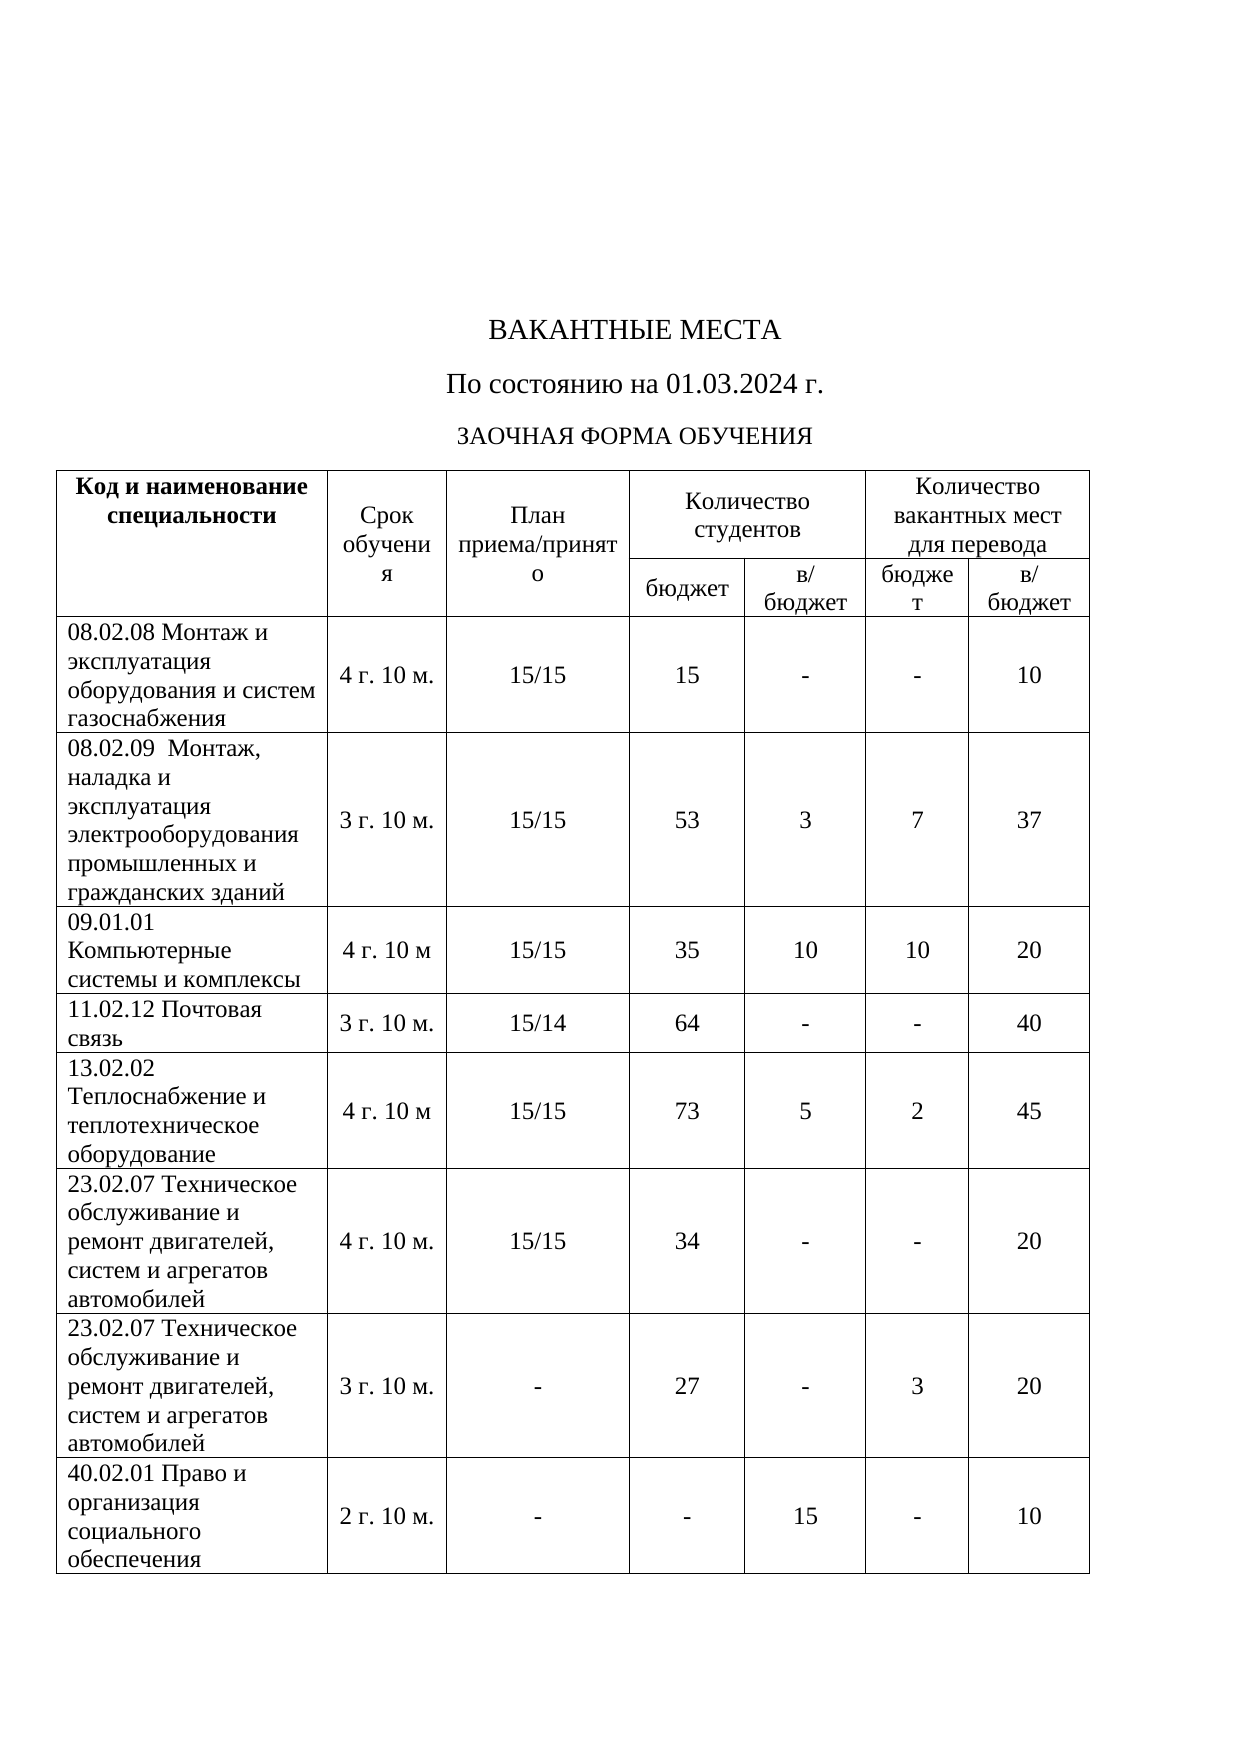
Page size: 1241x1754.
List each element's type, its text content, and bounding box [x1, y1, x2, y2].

table_cell - [447, 1314, 629, 1457]
table_cell 53 [630, 733, 744, 906]
table_cell - [745, 1314, 865, 1457]
table_cell - [866, 1458, 968, 1573]
table_header Количество вакантных мест для перевода [866, 471, 1089, 558]
table_cell 7 [866, 733, 968, 906]
table_cell 40.02.01 Право и организация социального обеспечения [57, 1458, 327, 1573]
table_cell 4 г. 10 м [328, 1053, 446, 1168]
text ВАКАНТНЫЕ МЕСТА [118, 312, 1152, 346]
table_cell 34 [630, 1169, 744, 1312]
table_cell 15/15 [447, 1053, 629, 1168]
table_header Срок обучения [328, 471, 446, 616]
table_cell 37 [969, 733, 1089, 906]
table_cell 15 [630, 617, 744, 732]
table_cell 2 [866, 1053, 968, 1168]
table_cell - [745, 617, 865, 732]
text По состоянию на 01.03.2024 г. [118, 366, 1152, 400]
table_cell 3 г. 10 м. [328, 994, 446, 1052]
table_header Количество студентов [630, 471, 865, 558]
table_cell - [745, 1169, 865, 1312]
table_cell 3 [745, 733, 865, 906]
table_cell 73 [630, 1053, 744, 1168]
table_cell - [630, 1458, 744, 1573]
table_cell 45 [969, 1053, 1089, 1168]
table_cell 15/15 [447, 617, 629, 732]
table_cell 15/15 [447, 907, 629, 993]
table_cell 4 г. 10 м. [328, 617, 446, 732]
table_cell - [447, 1458, 629, 1573]
table_cell 11.02.12 Почтовая связь [57, 994, 327, 1052]
table_cell в/бюджет [969, 559, 1089, 616]
text ЗАОЧНАЯ ФОРМА ОБУЧЕНИЯ [118, 421, 1152, 449]
table_cell 15/15 [447, 1169, 629, 1312]
table_cell в/бюджет [745, 559, 865, 616]
table_cell 4 г. 10 м. [328, 1169, 446, 1312]
table_cell 15/15 [447, 733, 629, 906]
table_cell 23.02.07 Техническое обслуживание и ремонт двигателей, систем и агрегатов автомобилей [57, 1169, 327, 1312]
table_cell - [745, 994, 865, 1052]
table_cell 20 [969, 907, 1089, 993]
table_cell 20 [969, 1314, 1089, 1457]
table_cell бюджет [630, 559, 744, 616]
table_header Код и наименование специальности [57, 471, 327, 616]
table_cell 3 [866, 1314, 968, 1457]
table_cell 08.02.09 Монтаж, наладка и эксплуатация электрооборудования промышленных и гражданских зданий [57, 733, 327, 906]
table_cell 27 [630, 1314, 744, 1457]
table_cell - [866, 1169, 968, 1312]
table_cell 35 [630, 907, 744, 993]
table_cell 20 [969, 1169, 1089, 1312]
table_cell 09.01.01 Компьютерные системы и комплексы [57, 907, 327, 993]
table_cell 64 [630, 994, 744, 1052]
table_cell 2 г. 10 м. [328, 1458, 446, 1573]
table_cell 23.02.07 Техническое обслуживание и ремонт двигателей, систем и агрегатов автомобилей [57, 1314, 327, 1457]
table_cell 10 [866, 907, 968, 993]
table_cell 3 г. 10 м. [328, 733, 446, 906]
table_cell 10 [969, 617, 1089, 732]
table_cell 4 г. 10 м [328, 907, 446, 993]
table_cell 10 [969, 1458, 1089, 1573]
table_cell 3 г. 10 м. [328, 1314, 446, 1457]
table_cell 15/14 [447, 994, 629, 1052]
table_cell 40 [969, 994, 1089, 1052]
table_cell 10 [745, 907, 865, 993]
table_header План приема/принято [447, 471, 629, 616]
table_cell 13.02.02 Теплоснабжение и теплотехническое оборудование [57, 1053, 327, 1168]
table_cell 5 [745, 1053, 865, 1168]
table_cell - [866, 994, 968, 1052]
table_cell 08.02.08 Монтаж и эксплуатация оборудования и систем газоснабжения [57, 617, 327, 732]
table_cell бюджет [866, 559, 968, 616]
table_cell 15 [745, 1458, 865, 1573]
table_cell - [866, 617, 968, 732]
